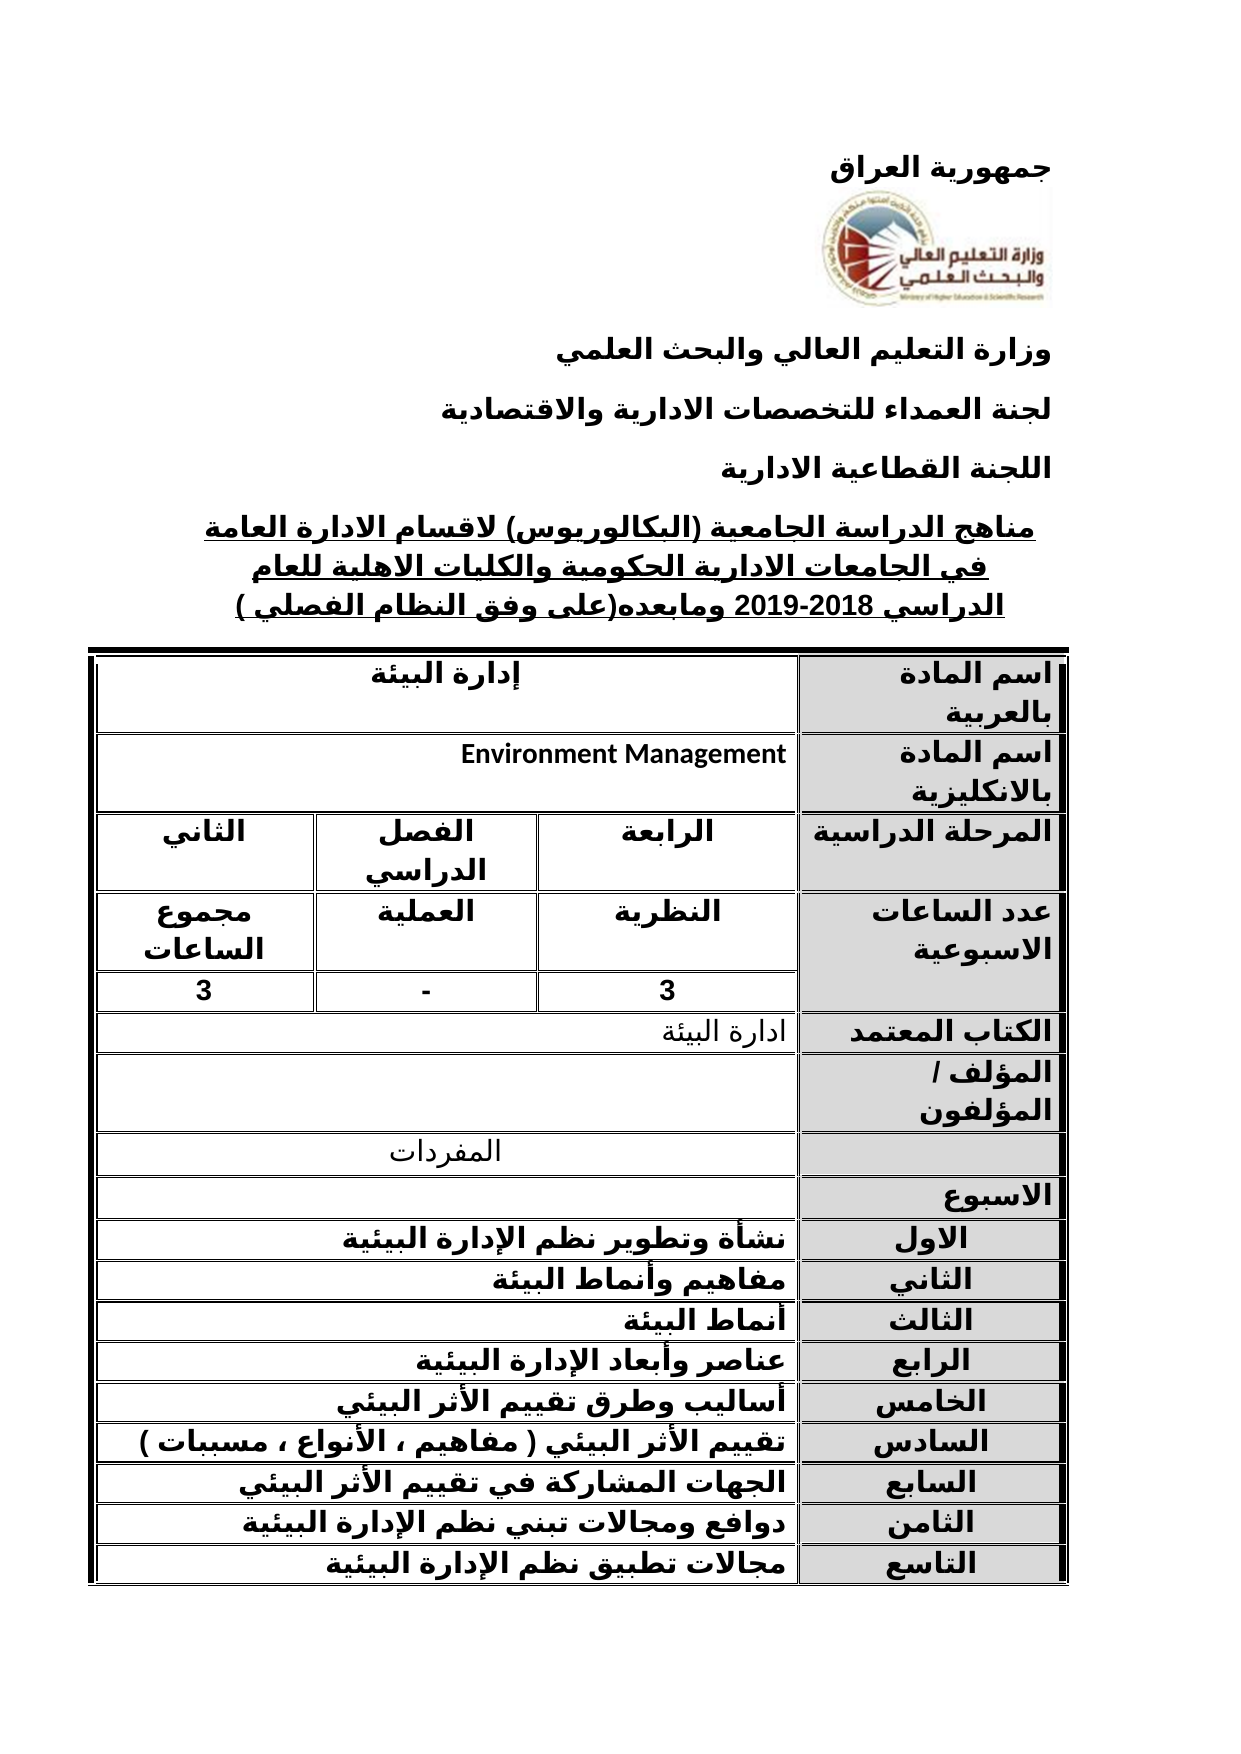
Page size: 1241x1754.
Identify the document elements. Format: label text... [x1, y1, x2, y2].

table_cell ادارة البيئة [94, 1011, 798, 1052]
table_header اسم المادة بالعربية [800, 657, 1064, 732]
table_cell Environment Management [94, 732, 798, 811]
table_cell مجموع الساعات [98, 894, 313, 969]
table_cell الرابعة [539, 811, 797, 890]
table_cell الثالث [798, 1299, 1064, 1340]
table_cell اسم المادة بالانكليزية [798, 732, 1064, 811]
table_cell المرحلة الدراسية [800, 811, 1064, 890]
table_cell الاسبوع [800, 1175, 1064, 1218]
table_cell [98, 1052, 797, 1131]
table_cell العملية [317, 894, 536, 969]
table_cell الثامن [798, 1502, 1064, 1542]
text لجنة العمداء للتخصصات الادارية والاقتصادية [187, 392, 1053, 425]
table_cell النظرية [537, 890, 798, 969]
text جمهورية العراق [187, 150, 1053, 307]
picture [814, 187, 1053, 308]
table_cell الرابع [798, 1340, 1064, 1380]
text مناهج الدراسة الجامعية (البكالوريوس) لاقسام الادارة العامة في الجامعات الادارية الحكومية والكليات الاهلية للعام الدراسي 2018-2019 ومابعده(على وفق النظام الفصلي ) [187, 511, 1053, 621]
table_cell [98, 1175, 797, 1218]
table_cell مجالات تطبيق نظم الإدارة البيئية [94, 1543, 797, 1583]
table_cell أنماط البيئة [94, 1299, 798, 1340]
table_cell المفردات [98, 1131, 797, 1174]
table_header إدارة البيئة [93, 653, 798, 732]
table_cell دوافع ومجالات تبني نظم الإدارة البيئية [94, 1502, 798, 1542]
table_cell السابع [800, 1461, 1064, 1502]
table_cell - [317, 973, 536, 1011]
table_cell السادس [798, 1421, 1064, 1461]
table_cell عدد الساعات الاسبوعية [798, 890, 1064, 1011]
table_cell المؤلف / المؤلفون [800, 1052, 1064, 1131]
table_cell الثاني [798, 1259, 1064, 1299]
text اللجنة القطاعية الادارية [187, 451, 1053, 485]
table_cell تقييم الأثر البيئي ( مفاهيم ، الأنواع ، مسببات ) [94, 1421, 798, 1461]
table_cell الاول [798, 1218, 1064, 1259]
text وزارة التعليم العالي والبحث العلمي [187, 332, 1053, 366]
table_cell الفصل الدراسي [317, 815, 536, 890]
table_cell مفاهيم وأنماط البيئة [98, 1259, 798, 1299]
table_cell الخامس [798, 1380, 1064, 1421]
table_cell [800, 1131, 1064, 1174]
table_cell عناصر وأبعاد الإدارة البيئية [98, 1340, 798, 1380]
table_cell نشأة وتطوير نظم الإدارة البيئية [98, 1218, 798, 1259]
table_cell أساليب وطرق تقييم الأثر البيئي [94, 1380, 798, 1421]
table_cell 3 [539, 971, 797, 1011]
table_cell التاسع [800, 1543, 1064, 1583]
table_cell 3 [98, 973, 313, 1011]
table_cell الكتاب المعتمد [798, 1011, 1064, 1052]
table_cell الثاني [98, 815, 313, 890]
table_cell الجهات المشاركة في تقييم الأثر البيئي [98, 1461, 797, 1502]
